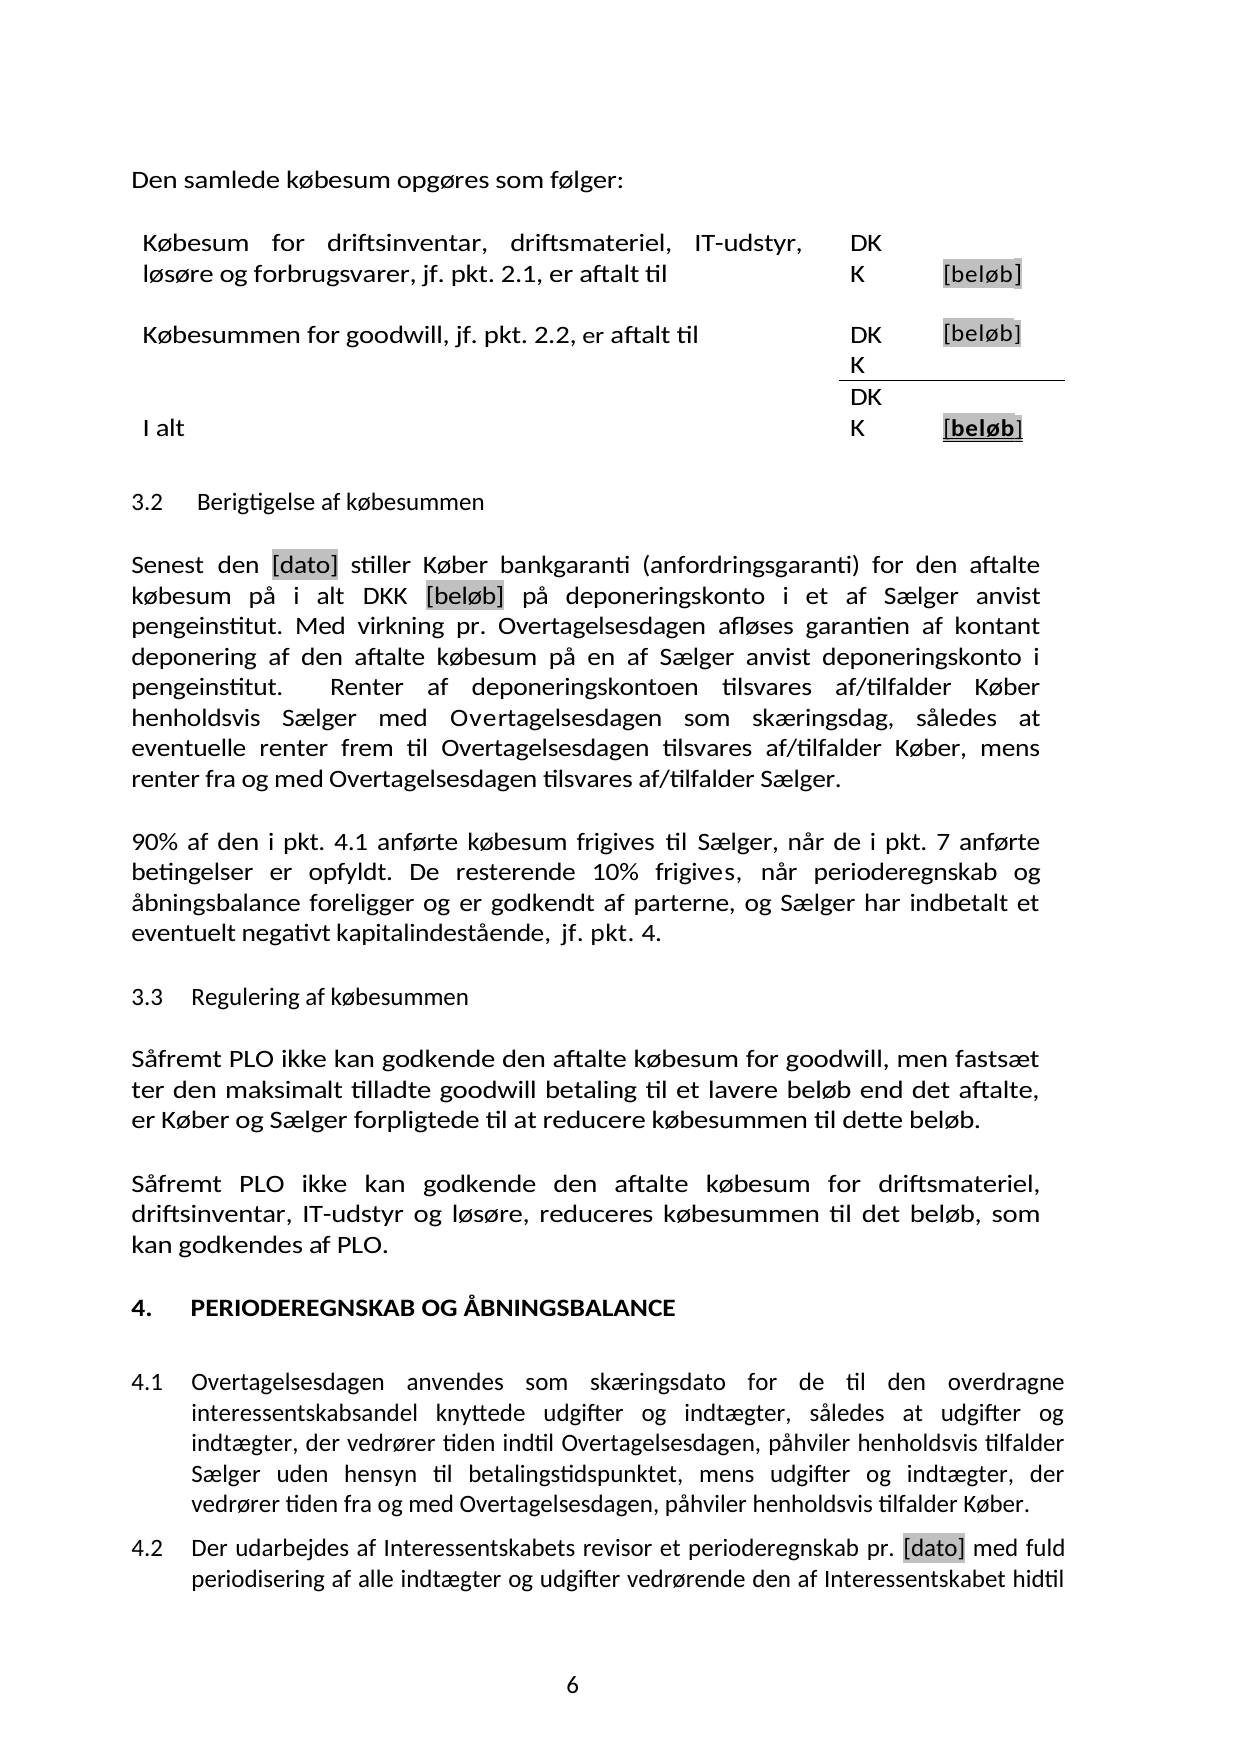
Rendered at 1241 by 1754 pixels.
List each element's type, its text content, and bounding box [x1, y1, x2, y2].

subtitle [131, 1532, 1065, 1593]
text Såfremt PLO ikke kan godkende den aftalte købesum for driftsmateriel, driftsinventar, IT-udstyr og løsøre, reduceres købesummen til det beløb, som kan godkendes af PLO. [131, 1168, 1041, 1259]
table_header DKK [839, 228, 932, 289]
table_cell [beløb] [932, 289, 1065, 380]
table_header [beløb] [932, 228, 1065, 289]
text Senest den [dato] stiller Køber bankgaranti (anfordringsgaranti) for den aftalte købesum på i alt DKK [beløb] på deponeringskonto i et af Sælger anvist pengeinstitut. Med virkning pr. Overtagelsesdagen afløses garantien af kontant deponering af den aftalte købesum på en af Sælger anvist deponeringskonto i pengeinstitut. Renter af deponeringskontoen tilsvares af/tilfalder Køber henholdsvis Sælger med Overtagelsesdagen som skæringsdag, således at eventuelle renter frem til Overtagelsesdagen tilsvares af/tilfalder Køber, mens renter fra og med Overtagelsesdagen tilsvares af/tilfalder Sælger. [131, 549, 1041, 793]
subtitle Perioderegnskab og åbningsbalance [131, 1292, 1065, 1322]
text Den samlede købesum opgøres som følger: [131, 164, 1041, 195]
subtitle Overtagelsesdagen anvendes som skæringsdato for de til den overdragne interessentskabsandel knyttede udgifter og indtægter, således at udgifter og indtægter, der vedrører tiden indtil Overtagelsesdagen, påhviler henholdsvis tilfalder Sælger uden hensyn til betalingstidspunktet, mens udgifter og indtægter, der vedrører tiden fra og med Overtagelsesdagen, påhviler henholdsvis tilfalder Køber. [131, 1366, 1065, 1519]
subtitle Berigtigelse af købesummen [131, 486, 1065, 517]
table_cell DKK [839, 289, 932, 380]
text 90% af den i pkt. 4.1 anførte købesum frigives til Sælger, når de i pkt. 7 anførte betingelser er opfyldt. De resterende 10% frigives, når perioderegnskab og åbningsbalance foreligger og er godkendt af parterne, og Sælger har indbetalt et eventuelt negativt kapitalindestående, jf. pkt. 4. [131, 826, 1041, 948]
table_cell DKK [839, 381, 932, 442]
table_cell [beløb] [932, 381, 1065, 442]
table_cell Købesummen for goodwill, jf. pkt. 2.2, er aftalt til [131, 289, 838, 380]
table_cell I alt [131, 380, 838, 442]
subtitle Regulering af købesummen [131, 981, 1065, 1011]
text Såfremt PLO ikke kan godkende den aftalte købesum for goodwill, men fastsæt­ ter den maksimalt tilladte goodwill betaling til et lavere beløb end det aftalte, er Køber og Sælger forpligtede til at reducere købesummen til dette beløb. [131, 1044, 1041, 1135]
table_header Købesum for driftsinventar, driftsmateriel, IT-udstyr, løsøre og forbrugsvarer, jf. pkt. 2.1, er aftalt til [131, 228, 838, 289]
